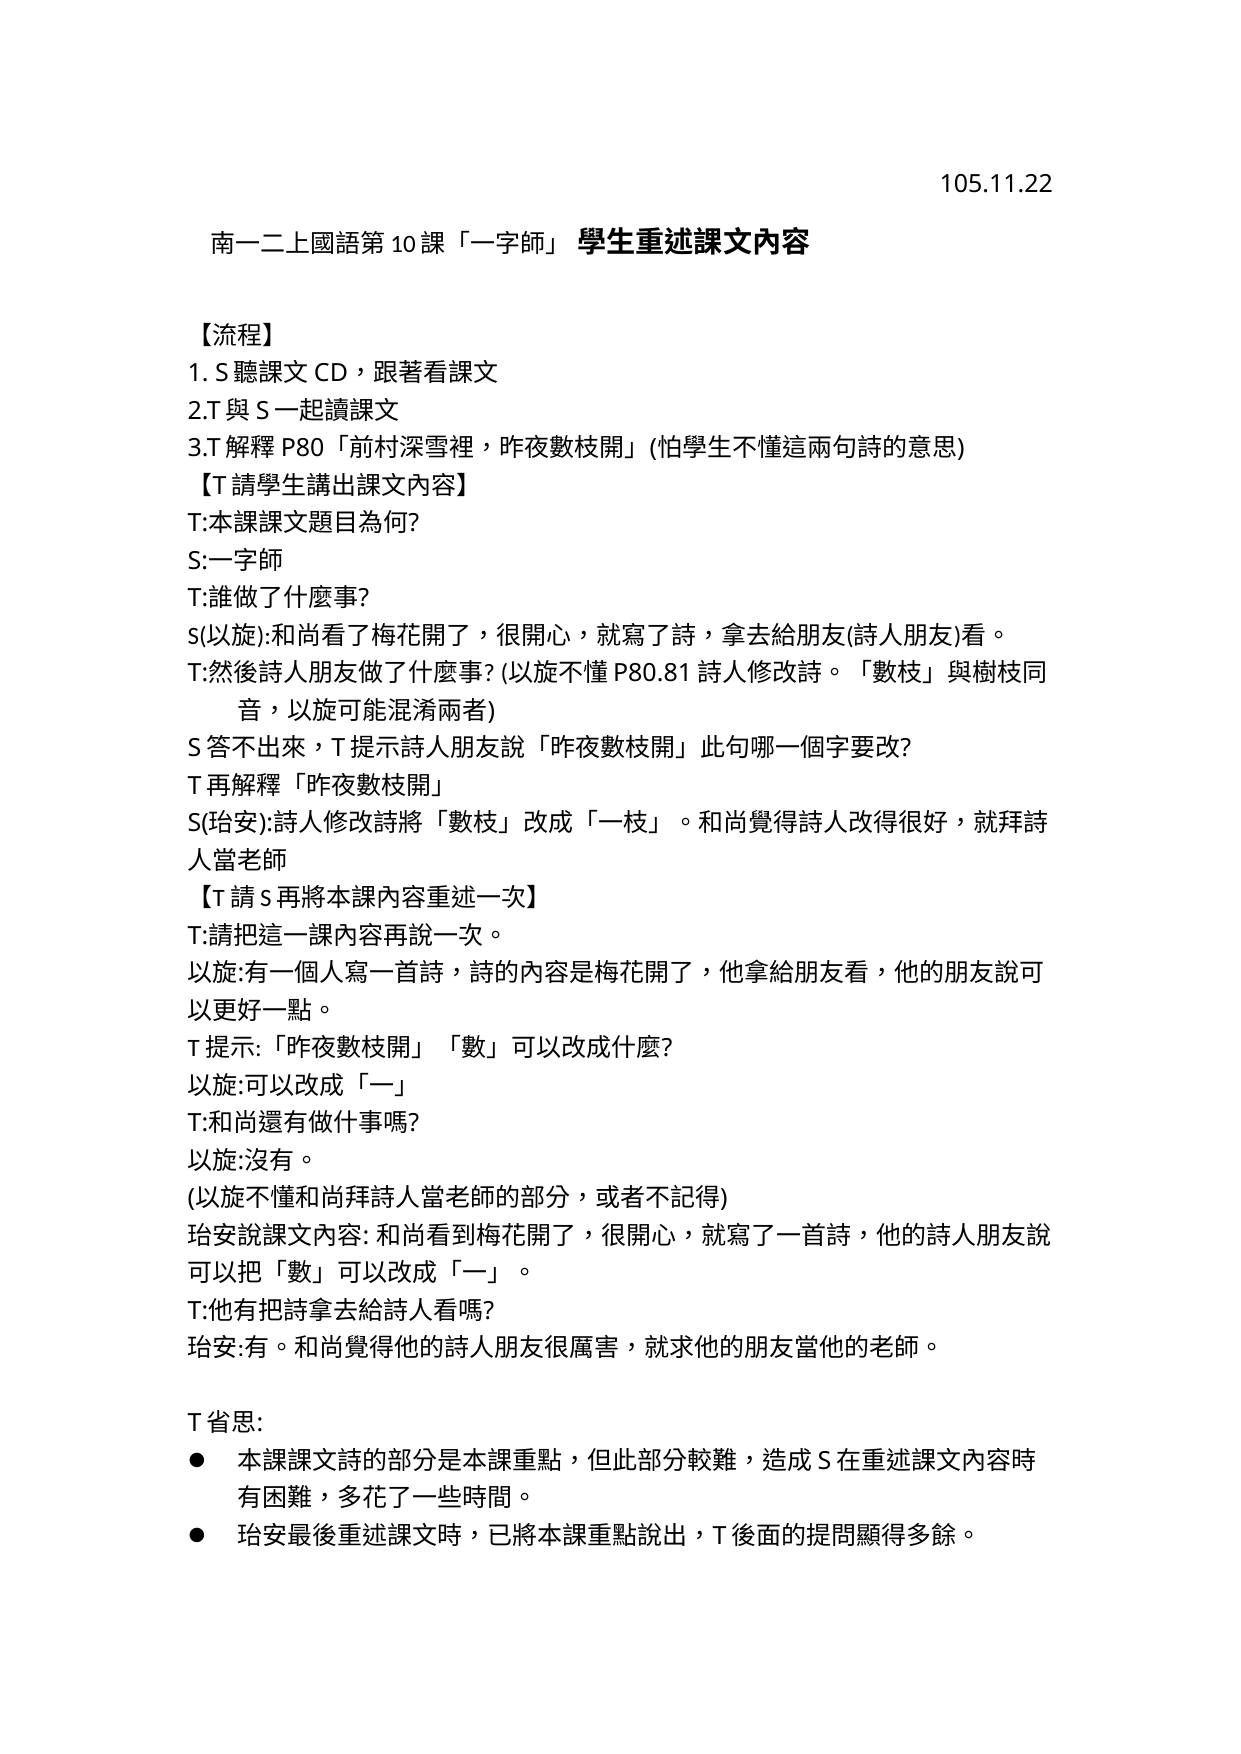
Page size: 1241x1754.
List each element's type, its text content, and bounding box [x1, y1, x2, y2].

text T提示:「昨夜數枝開」「數」可以改成什麼? [187, 1027, 1053, 1064]
text 【T請學生講出課文內容】 [187, 464, 1053, 502]
text T:誰做了什麼事? S(以旋):和尚看了梅花開了，很開心，就寫了詩，拿去給朋友(詩人朋友)看。 [187, 577, 1053, 652]
text 【T請S再將本課內容重述一次】 [187, 877, 1053, 914]
text T:和尚還有做什事嗎? [187, 1102, 1053, 1139]
text 1. S聽課文CD，跟著看課文 [187, 352, 1053, 389]
list 珆安最後重述課文時，已將本課重點說出，T後面的提問顯得多餘。 [187, 1514, 1053, 1552]
text 以旋:沒有。 [187, 1139, 1053, 1177]
text S(珆安):詩人修改詩將「數枝」改成「一枝」。和尚覺得詩人改得很好，就拜詩人當老師 [187, 802, 1053, 877]
text T:請把這一課內容再說一次。 [187, 914, 1053, 952]
text 3.T解釋P80「前村深雪裡，昨夜數枝開」(怕學生不懂這兩句詩的意思) [187, 427, 1053, 464]
text 南一二上國語第10課「一字師」 學生重述課文內容 [187, 202, 1053, 277]
text T:他有把詩拿去給詩人看嗎? [187, 1289, 1053, 1327]
text 以旋:可以改成「一」 [187, 1064, 1053, 1102]
text 珆安說課文內容: 和尚看到梅花開了，很開心，就寫了一首詩，他的詩人朋友說可以把「數」可以改成「一」。 [187, 1214, 1053, 1289]
text T:然後詩人朋友做了什麼事? (以旋不懂P80.81詩人修改詩。「數枝」與樹枝同音，以旋可能混淆兩者) [187, 652, 1053, 727]
text S答不出來，T提示詩人朋友說「昨夜數枝開」此句哪一個字要改? [187, 727, 1053, 764]
text 2.T與S一起讀課文 [187, 389, 1053, 427]
text T:本課課文題目為何? S:一字師 [187, 502, 1053, 577]
text 【流程】 [187, 314, 1053, 352]
text 105.11.22 [187, 164, 1053, 202]
text (以旋不懂和尚拜詩人當老師的部分，或者不記得) [187, 1177, 1053, 1214]
text 以旋:有一個人寫一首詩，詩的內容是梅花開了，他拿給朋友看，他的朋友說可以更好一點。 [187, 952, 1053, 1027]
text 珆安:有。和尚覺得他的詩人朋友很厲害，就求他的朋友當他的老師。 [187, 1327, 1053, 1364]
text T再解釋「昨夜數枝開」 [187, 764, 1053, 802]
text T省思: [187, 1402, 1053, 1439]
list 本課課文詩的部分是本課重點，但此部分較難，造成S在重述課文內容時有困難，多花了一些時間。 [187, 1439, 1053, 1514]
